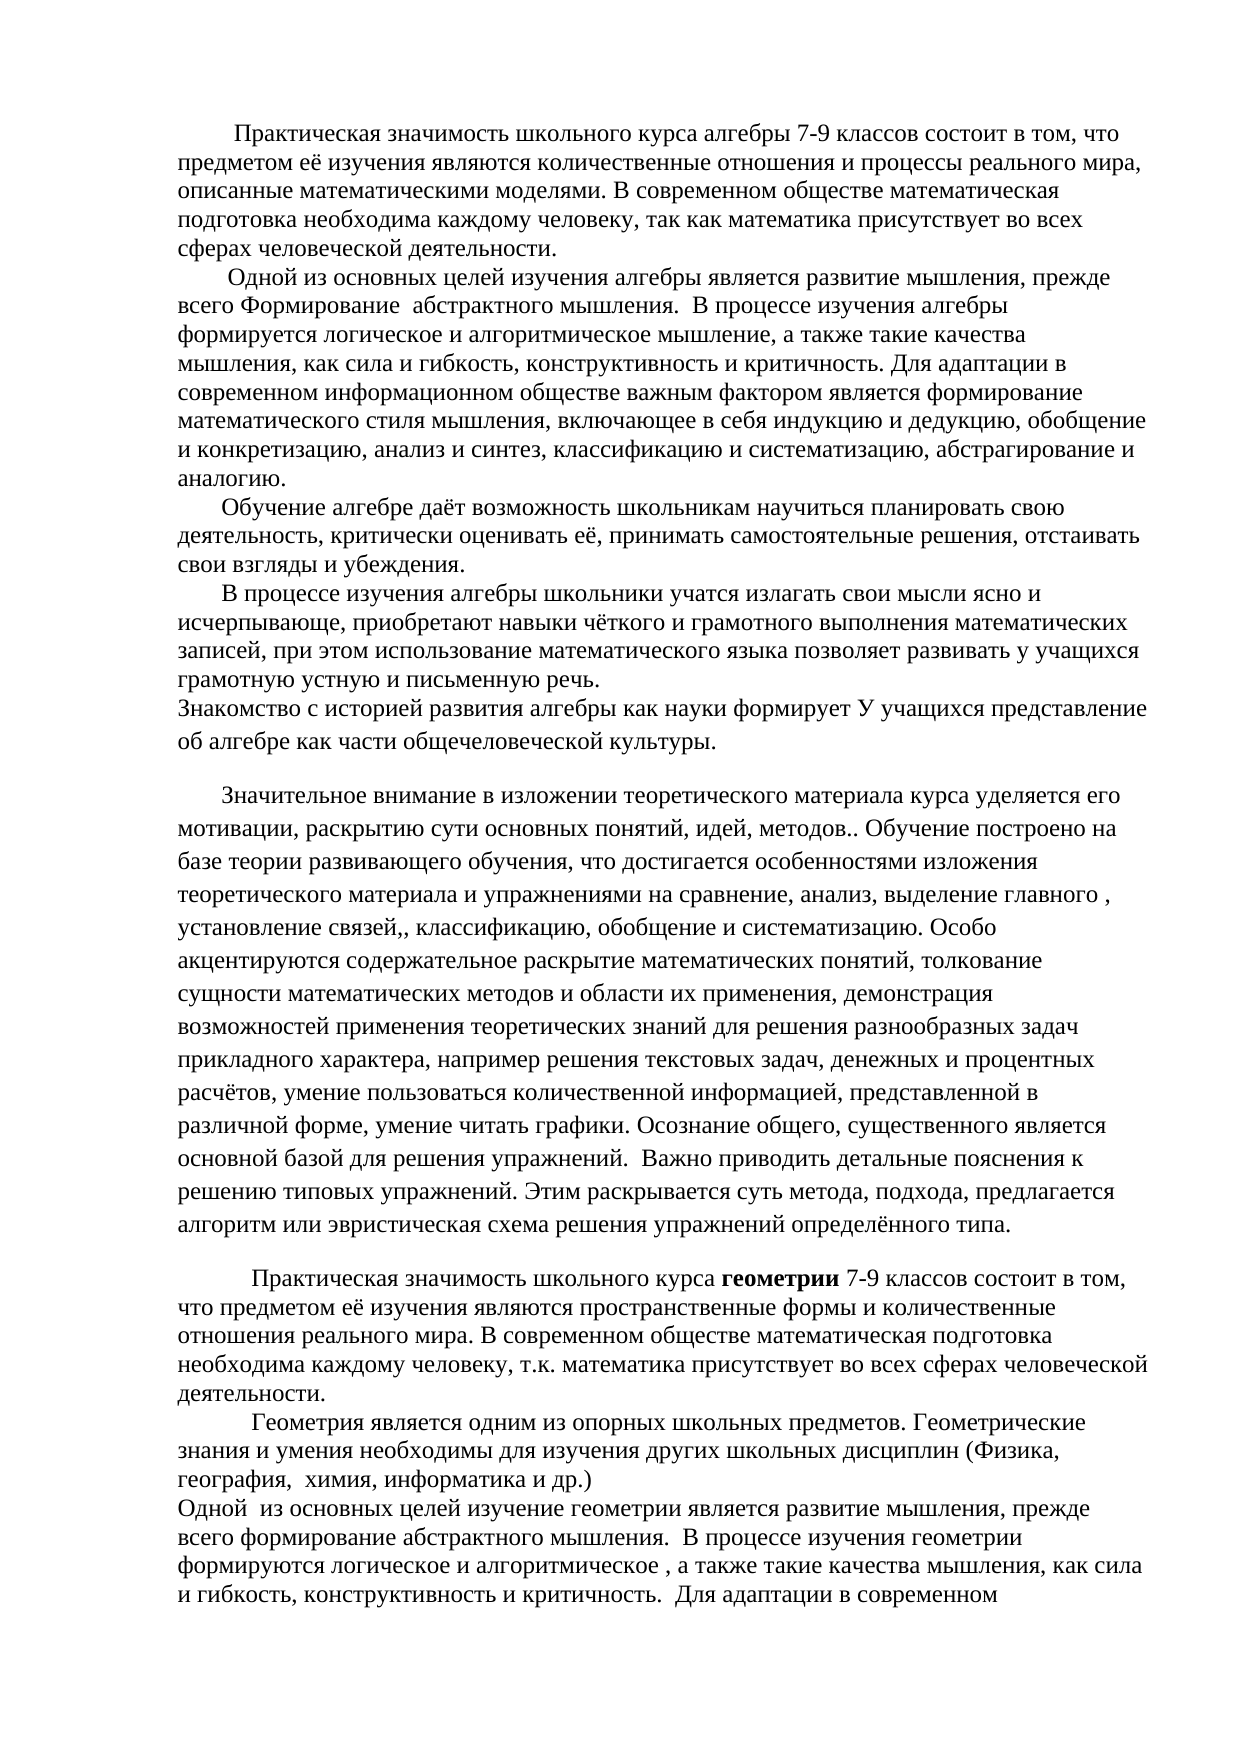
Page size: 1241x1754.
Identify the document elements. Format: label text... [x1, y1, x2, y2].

text Знакомство с историей развития алгебры как науки формирует У учащихся представление об алгебре как части общечеловеческой культуры. [177, 693, 1152, 755]
text Значительное внимание в изложении теоретического материала курса уделяется его мотивации, раскрытию сути основных понятий, идей, методов.. Обучение построено на базе теории развивающего обучения, что достигается особенностями изложения теоретического материала и упражнениями на сравнение, анализ, выделение главного , установление связей,, классификацию, обобщение и систематизацию. Особо акцентируются содержательное раскрытие математических понятий, толкование сущности математических методов и области их применения, демонстрация возможностей применения теоретических знаний для решения разнообразных задач прикладного характера, например решения текстовых задач, денежных и процентных расчётов, умение пользоваться количественной информацией, представленной в различной форме, умение читать графики. Осознание общего, существенного является основной базой для решения упражнений. Важно приводить детальные пояснения к решению типовых упражнений. Этим раскрывается суть метода, подхода, предлагается алгоритм или эвристическая схема решения упражнений определённого типа. [177, 780, 1152, 1238]
text Геометрия является одним из опорных школьных предметов. Геометрические знания и умения необходимы для изучения других школьных дисциплин (Физика, география, химия, информатика и др.) [177, 1407, 1152, 1493]
text Одной из основных целей изучения алгебры является развитие мышления, прежде всего Формирование абстрактного мышления. В процессе изучения алгебры формируется логическое и алгоритмическое мышление, а также такие качества мышления, как сила и гибкость, конструктивность и критичность. Для адаптации в современном информационном обществе важным фактором является формирование математического стиля мышления, включающее в себя индукцию и дедукцию, обобщение и конкретизацию, анализ и синтез, классификацию и систематизацию, абстрагирование и аналогию. [177, 262, 1152, 492]
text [177, 1493, 1152, 1608]
text Обучение алгебре даёт возможность школьникам научиться планировать свою деятельность, критически оценивать её, принимать самостоятельные решения, отстаивать свои взгляды и убеждения. [177, 492, 1152, 578]
text В процессе изучения алгебры школьники учатся излагать свои мысли ясно и исчерпывающе, приобретают навыки чёткого и грамотного выполнения математических записей, при этом использование математического языка позволяет развивать у учащихся грамотную устную и письменную речь. [177, 578, 1152, 693]
text Практическая значимость школьного курса алгебры 7-9 классов состоит в том, что предметом её изучения являются количественные отношения и процессы реального мира, описанные математическими моделями. В современном обществе математическая подготовка необходима каждому человеку, так как математика присутствует во всех сферах человеческой деятельности. [177, 118, 1152, 262]
text Практическая значимость школьного курса геометрии 7-9 классов состоит в том, что предметом её изучения являются пространственные формы и количественные отношения реального мира. В современном обществе математическая подготовка необходима каждому человеку, т.к. математика присутствует во всех сферах человеческой деятельности. [177, 1263, 1152, 1407]
